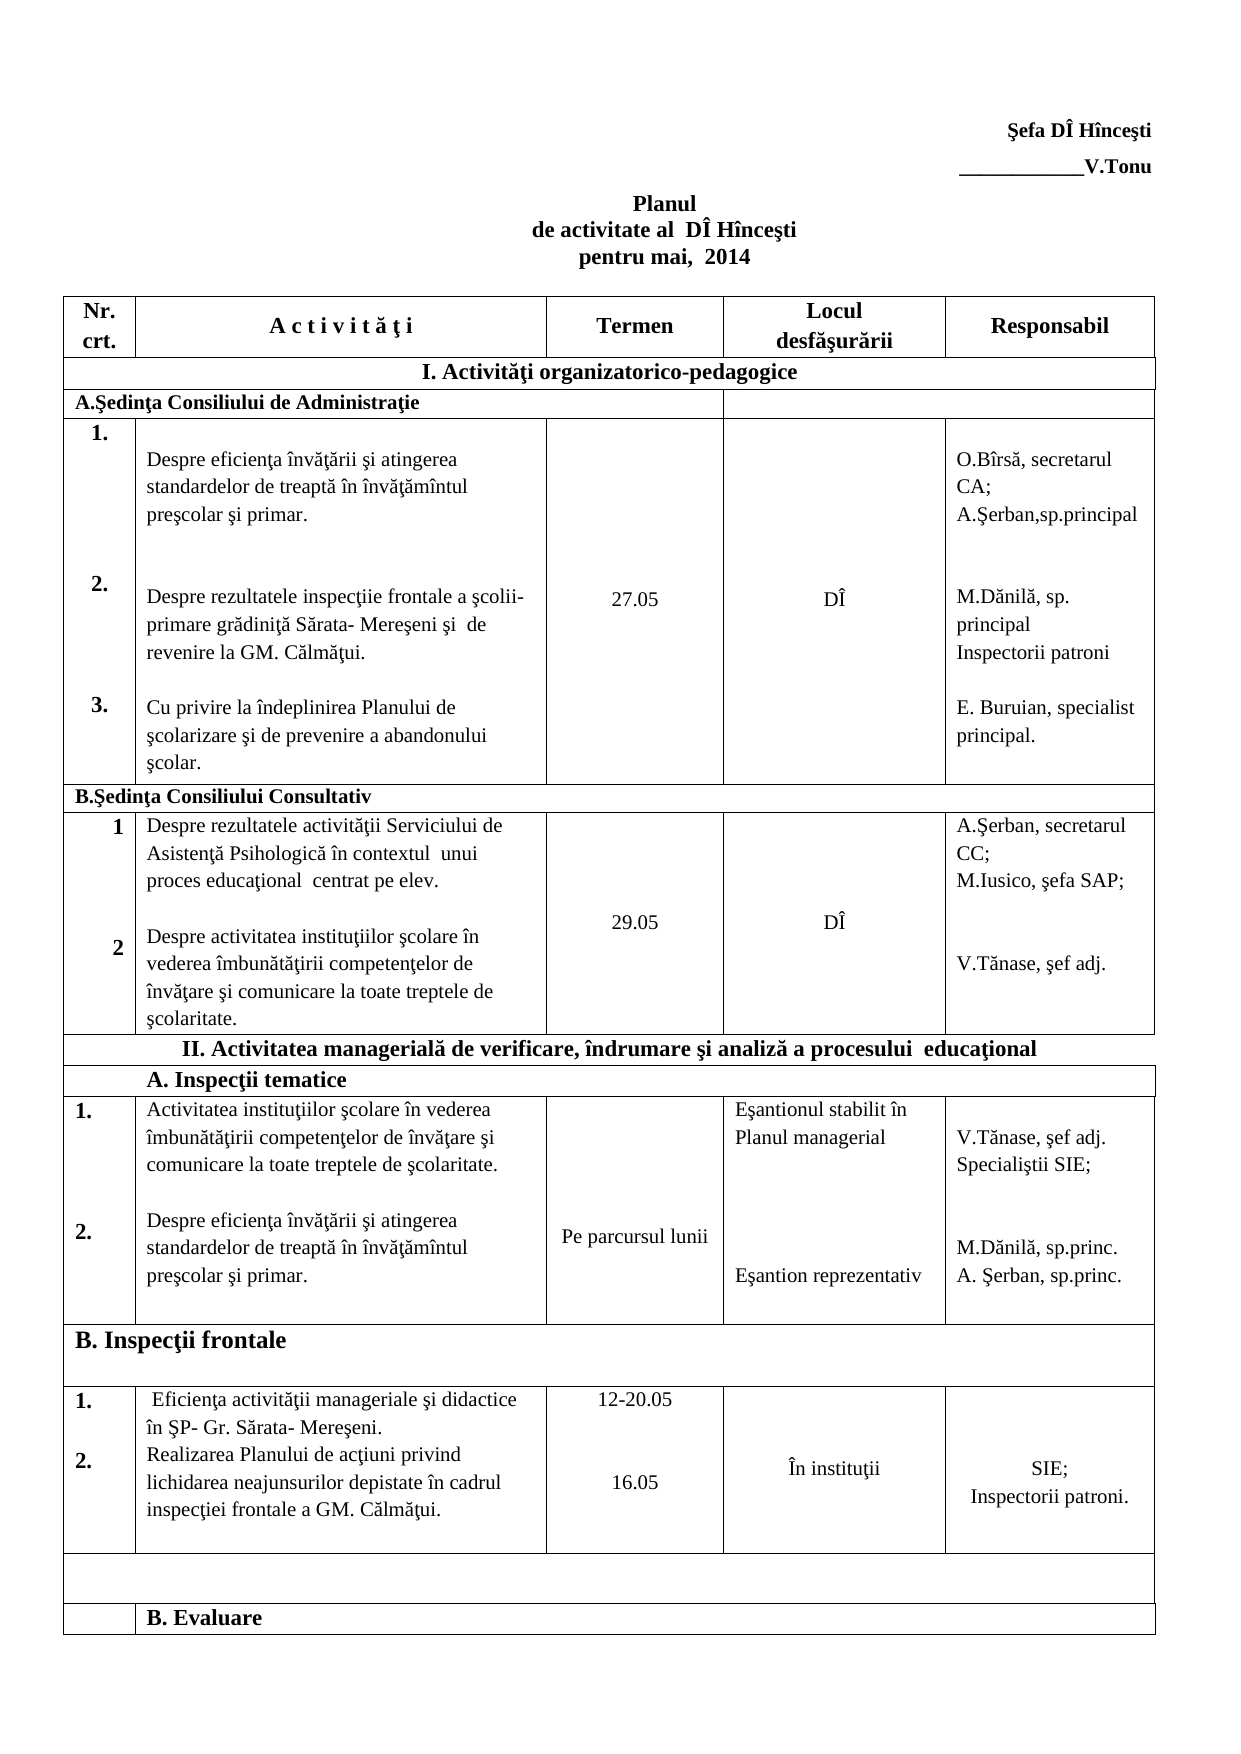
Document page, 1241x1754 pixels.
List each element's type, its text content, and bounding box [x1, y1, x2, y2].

table_cell În instituţii [724, 1387, 945, 1553]
table_header Locul desfăşurării [724, 297, 945, 357]
table_cell Despre eficienţa învăţării şi atingerea standardelor de treaptă în învăţămîntul preşcolar şi primar. Despre rezultatele inspecţiie frontale a şcolii-primare grădiniţă Sărata- Mereşeni şi de revenire la GM. Călmăţui. Cu privire la îndeplinirea Planului de şcolarizare şi de prevenire a abandonului şcolar. [136, 419, 546, 783]
table_cell A.Şedinţa Consiliului de Administraţie [64, 390, 723, 418]
text pentru mai, 2014 [177, 243, 1152, 269]
table_header Termen [547, 297, 723, 357]
table_cell 1 2 [64, 813, 135, 1034]
table_cell Eficienţa activităţii manageriale şi didactice în ŞP- Gr. Sărata- Mereşeni. Realizarea Planului de acţiuni privind lichidarea neajunsurilor depistate în cadrul inspecţiei frontale a GM. Călmăţui. [136, 1387, 546, 1553]
table_cell I. Activităţi organizatorico-pedagogice [64, 358, 1155, 389]
table_cell [64, 1604, 135, 1634]
table_cell 1. 2. [64, 1387, 135, 1553]
table_cell A. Inspecţii tematice [135, 1066, 1155, 1096]
text Şefa DÎ Hînceşti ____________V.Tonu [177, 118, 1152, 178]
table_cell 1. 2. 3. [64, 419, 135, 783]
table_cell Pe parcursul lunii [547, 1097, 723, 1324]
table_cell Eşantionul stabilit în Planul managerial Eşantion reprezentativ [724, 1097, 945, 1324]
table_cell [64, 1066, 135, 1096]
table_cell V.Tănase, şef adj. Specialiştii SIE; M.Dănilă, sp.princ. A. Şerban, sp.princ. [946, 1097, 1154, 1324]
table_header Responsabil [946, 297, 1154, 357]
text de activitate al DÎ Hînceşti [177, 217, 1152, 243]
table_header Nr. crt. [64, 297, 135, 357]
table_cell O.Bîrsă, secretarul CA; A.Şerban,sp.principal M.Dănilă, sp. principal Inspectorii patroni E. Buruian, specialist principal. [946, 419, 1154, 783]
table_cell Activitatea instituţiilor şcolare în vederea îmbunătăţirii competenţelor de învăţare şi comunicare la toate treptele de şcolaritate. Despre eficienţa învăţării şi atingerea standardelor de treaptă în învăţămîntul preşcolar şi primar. [136, 1097, 546, 1324]
table_cell DÎ [724, 813, 945, 1034]
table_cell II. Activitatea managerială de verificare, îndrumare şi analiză a procesului educaţional [64, 1034, 1156, 1065]
table_cell B. Inspecţii frontale [64, 1325, 1154, 1386]
table_cell DÎ [724, 419, 945, 783]
table_cell A.Şerban, secretarul CC; M.Iusico, şefa SAP; V.Tănase, şef adj. [946, 813, 1154, 1034]
table_cell Despre rezultatele activităţii Serviciului de Asistenţă Psihologică în contextul unui proces educaţional centrat pe elev. Despre activitatea instituţiilor şcolare în vederea îmbunătăţirii competenţelor de învăţare şi comunicare la toate treptele de şcolaritate. [136, 813, 546, 1034]
table_header A c t i v i t ă ţ i [136, 297, 546, 357]
text Planul [177, 190, 1152, 217]
table_cell 29.05 [547, 813, 723, 1034]
table_cell B.Şedinţa Consiliului Consultativ [64, 785, 1154, 812]
table_cell 1. 2. [64, 1097, 135, 1324]
table_cell [64, 1554, 1154, 1603]
table_cell B. Evaluare [136, 1604, 1155, 1634]
table_cell SIE; Inspectorii patroni. [946, 1387, 1154, 1553]
table_cell 12-20.05 16.05 [547, 1387, 723, 1553]
table_cell [724, 390, 1154, 418]
table_cell 27.05 [547, 419, 723, 783]
